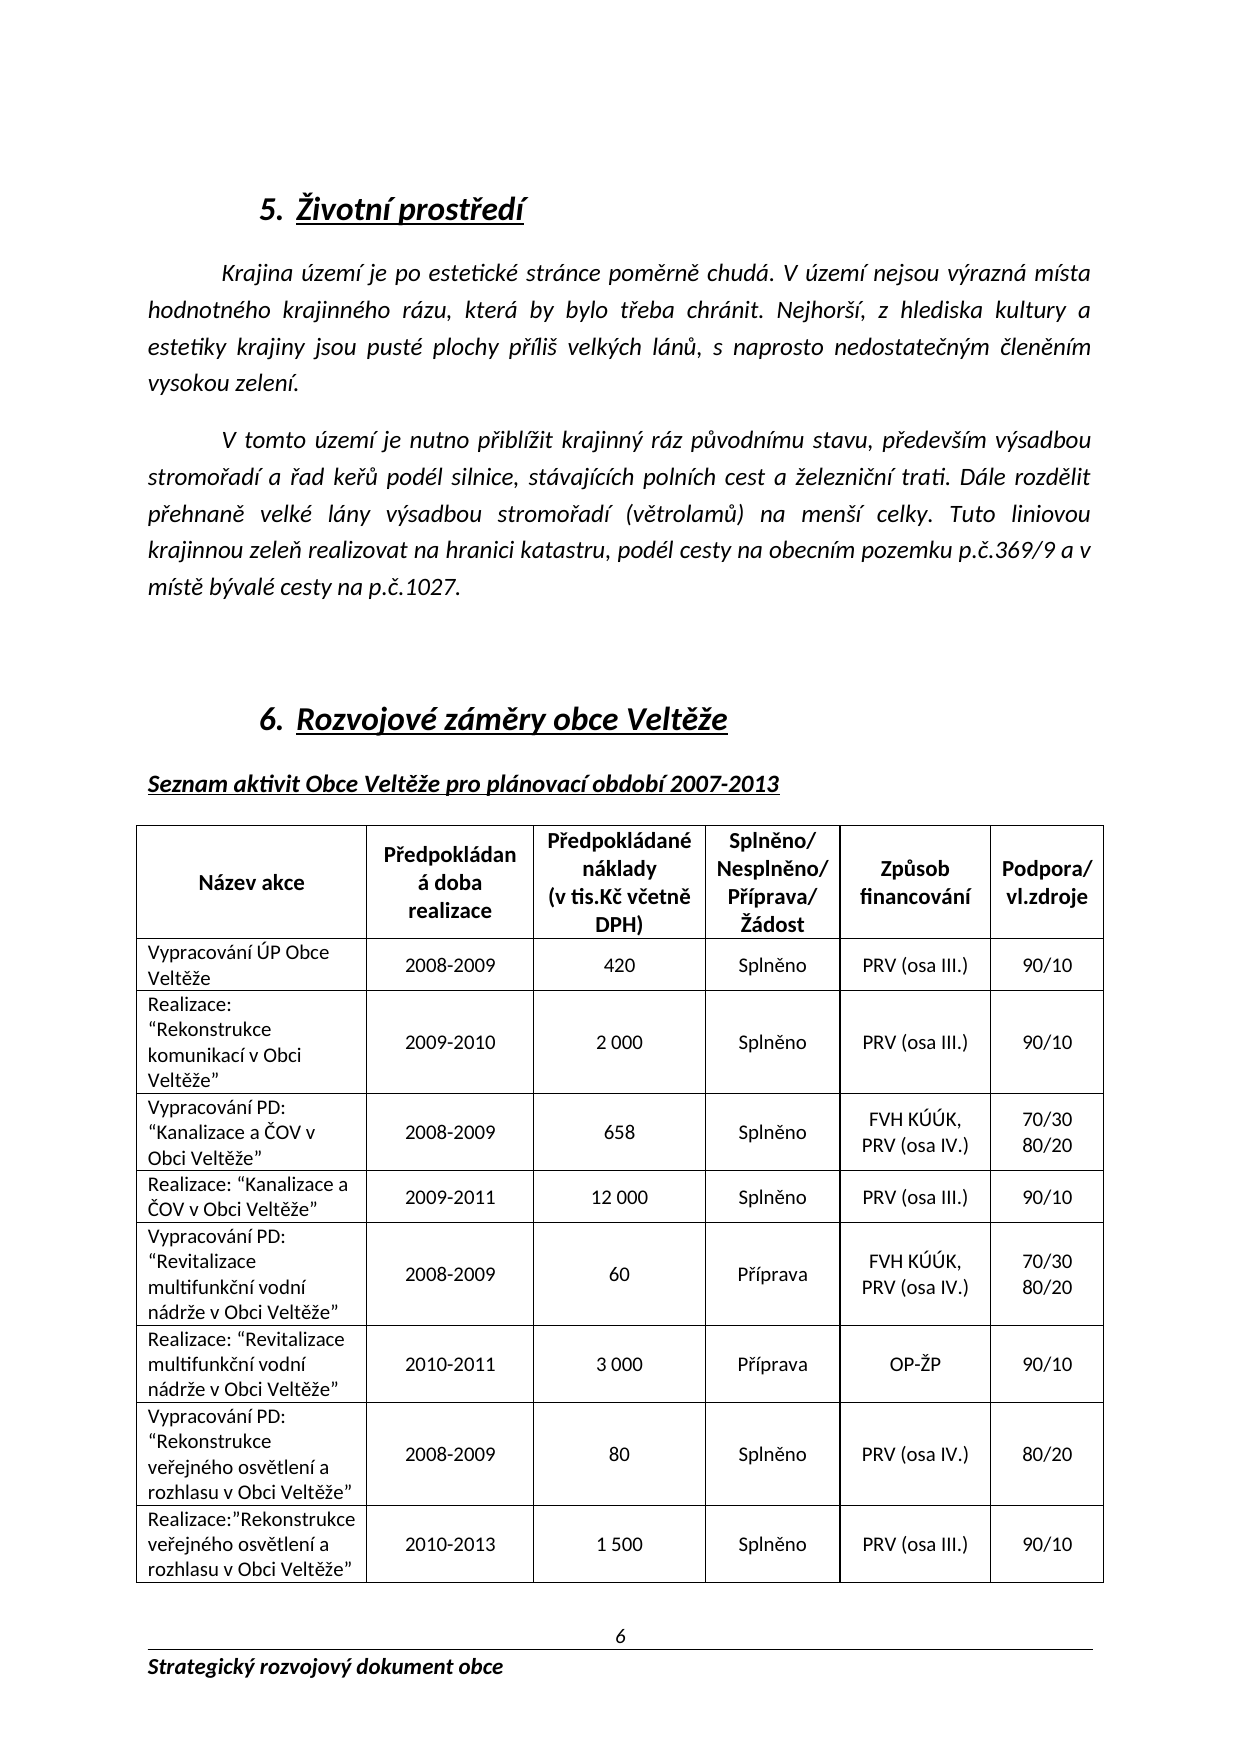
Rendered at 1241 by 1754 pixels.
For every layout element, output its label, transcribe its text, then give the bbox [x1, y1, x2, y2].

table_cell Splněno [706, 1094, 839, 1170]
table_cell 2008-2009 [367, 939, 533, 990]
table_cell Splněno [706, 939, 839, 990]
table_cell 90/10 [991, 939, 1103, 990]
table_cell PRV (osa III.) [841, 939, 990, 990]
table_header Předpokládané náklady (v tis.Kč včetně DPH) [534, 826, 705, 938]
table_cell Realizace:”Rekonstrukce veřejného osvětlení a rozhlasu v Obci Veltěže” [137, 1506, 366, 1582]
table_cell FVH KÚÚK, PRV (osa IV.) [841, 1223, 990, 1325]
list Životní prostředí [258, 188, 1093, 229]
table_cell 80/20 [991, 1403, 1103, 1505]
table_header Název akce [137, 826, 366, 938]
table_cell PRV (osa III.) [841, 1171, 990, 1222]
table_cell 2009-2011 [367, 1171, 533, 1222]
table_cell 2008-2009 [367, 1223, 533, 1325]
table_cell 90/10 [991, 991, 1103, 1093]
table_header Podpora/ vl.zdroje [991, 826, 1103, 938]
text V tomto území je nutno přiblížit krajinný ráz původnímu stavu, především výsadbou stromořadí a řad keřů podél silnice, stávajících polních cest a železniční trati. Dále rozdělit přehnaně velké lány výsadbou stromořadí (větrolamů) na menší celky. Tuto liniovou krajinnou zeleň realizovat na hranici katastru, podél cesty na obecním pozemku p.č.369/9 a v místě bývalé cesty na p.č.1027. [148, 425, 1093, 601]
table_cell 3 000 [534, 1326, 705, 1402]
table_header Splněno/ Nesplněno/ Příprava/ Žádost [706, 826, 839, 938]
table_cell Vypracování PD: “Kanalizace a ČOV v Obci Veltěže” [137, 1094, 366, 1170]
table_cell 2 000 [534, 991, 705, 1093]
table_cell 420 [534, 939, 705, 990]
table_cell 2010-2013 [367, 1506, 533, 1582]
table_cell 90/10 [991, 1171, 1103, 1222]
table_cell 70/30 80/20 [991, 1094, 1103, 1170]
table_cell 12 000 [534, 1171, 705, 1222]
table_cell Vypracování PD: “Revitalizace multifunkční vodní nádrže v Obci Veltěže” [137, 1223, 366, 1325]
table_cell 80 [534, 1403, 705, 1505]
table_cell PRV (osa III.) [841, 1506, 990, 1582]
table_cell 60 [534, 1223, 705, 1325]
table_header Předpokládaná doba realizace [367, 826, 533, 938]
table_cell Vypracování ÚP Obce Veltěže [137, 939, 366, 990]
table_cell 1 500 [534, 1506, 705, 1582]
table_cell 70/30 80/20 [991, 1223, 1103, 1325]
table_cell OP-ŽP [841, 1326, 990, 1402]
table_cell 658 [534, 1094, 705, 1170]
table_cell Vypracování PD: “Rekonstrukce veřejného osvětlení a rozhlasu v Obci Veltěže” [137, 1403, 366, 1505]
table_cell Splněno [706, 991, 839, 1093]
table_cell Příprava [706, 1326, 839, 1402]
table_cell 2009-2010 [367, 991, 533, 1093]
table_cell Příprava [706, 1223, 839, 1325]
list Rozvojové záměry obce Veltěže [258, 698, 1093, 739]
table_cell PRV (osa III.) [841, 991, 990, 1093]
table_cell Splněno [706, 1403, 839, 1505]
table_cell Realizace: “Revitalizace multifunkční vodní nádrže v Obci Veltěže” [137, 1326, 366, 1402]
table_cell 2008-2009 [367, 1094, 533, 1170]
text Seznam aktivit Obce Veltěže pro plánovací období 2007-2013 [148, 768, 1093, 798]
table_cell 90/10 [991, 1326, 1103, 1402]
table_cell PRV (osa IV.) [841, 1403, 990, 1505]
text Krajina území je po estetické stránce poměrně chudá. V území nejsou výrazná místa hodnotného krajinného rázu, která by bylo třeba chránit. Nejhorší, z hlediska kultury a estetiky krajiny jsou pusté plochy příliš velkých lánů, s naprosto nedostatečným členěním vysokou zelení. [148, 258, 1093, 398]
table_cell Splněno [706, 1506, 839, 1582]
table_cell 90/10 [991, 1506, 1103, 1582]
table_cell Realizace: “Kanalizace a ČOV v Obci Veltěže” [137, 1171, 366, 1222]
table_cell Splněno [706, 1171, 839, 1222]
table_cell 2008-2009 [367, 1403, 533, 1505]
table_cell FVH KÚÚK, PRV (osa IV.) [841, 1094, 990, 1170]
table_cell Realizace: “Rekonstrukce komunikací v Obci Veltěže” [137, 991, 366, 1093]
table_cell 2010-2011 [367, 1326, 533, 1402]
table_header Způsob financování [841, 826, 990, 938]
